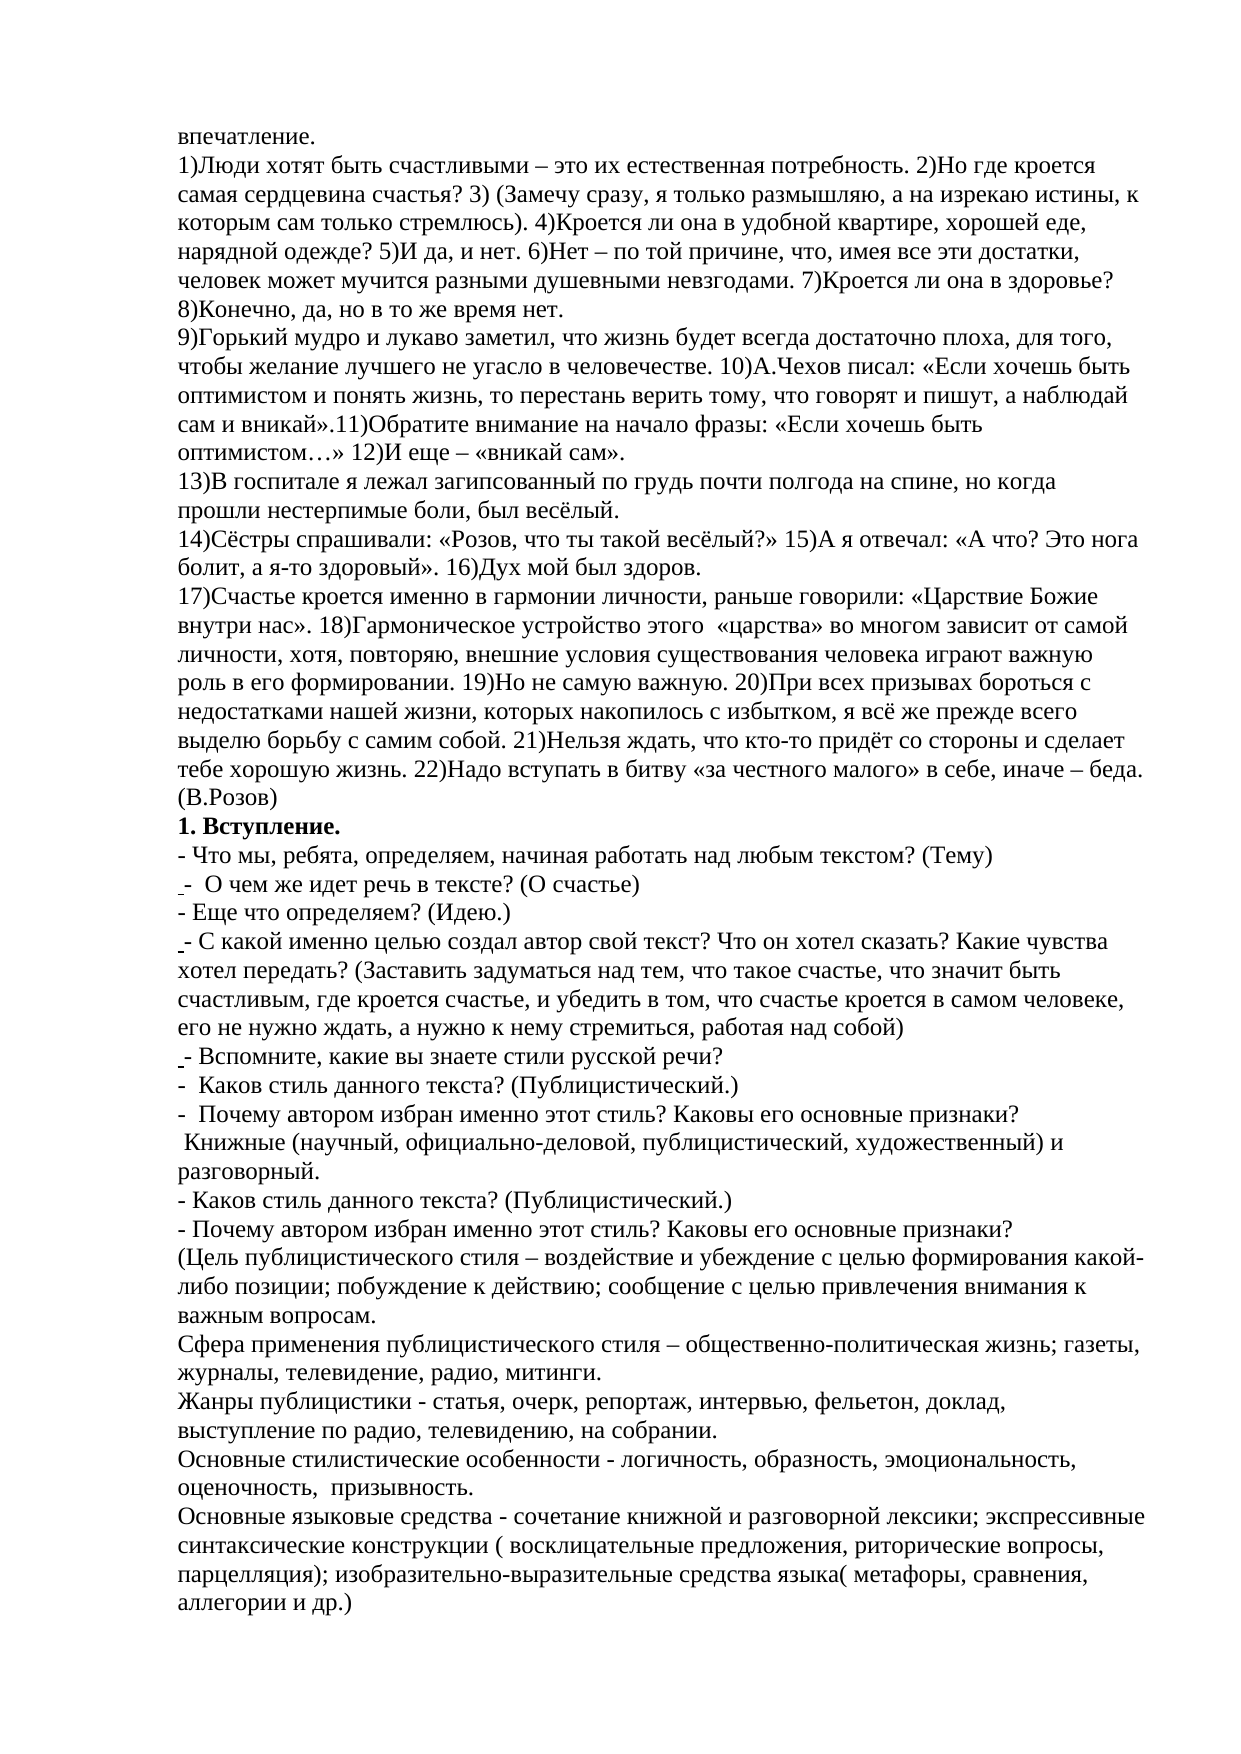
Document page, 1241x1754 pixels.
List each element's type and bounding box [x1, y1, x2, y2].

table_header [174, 118, 1148, 1619]
